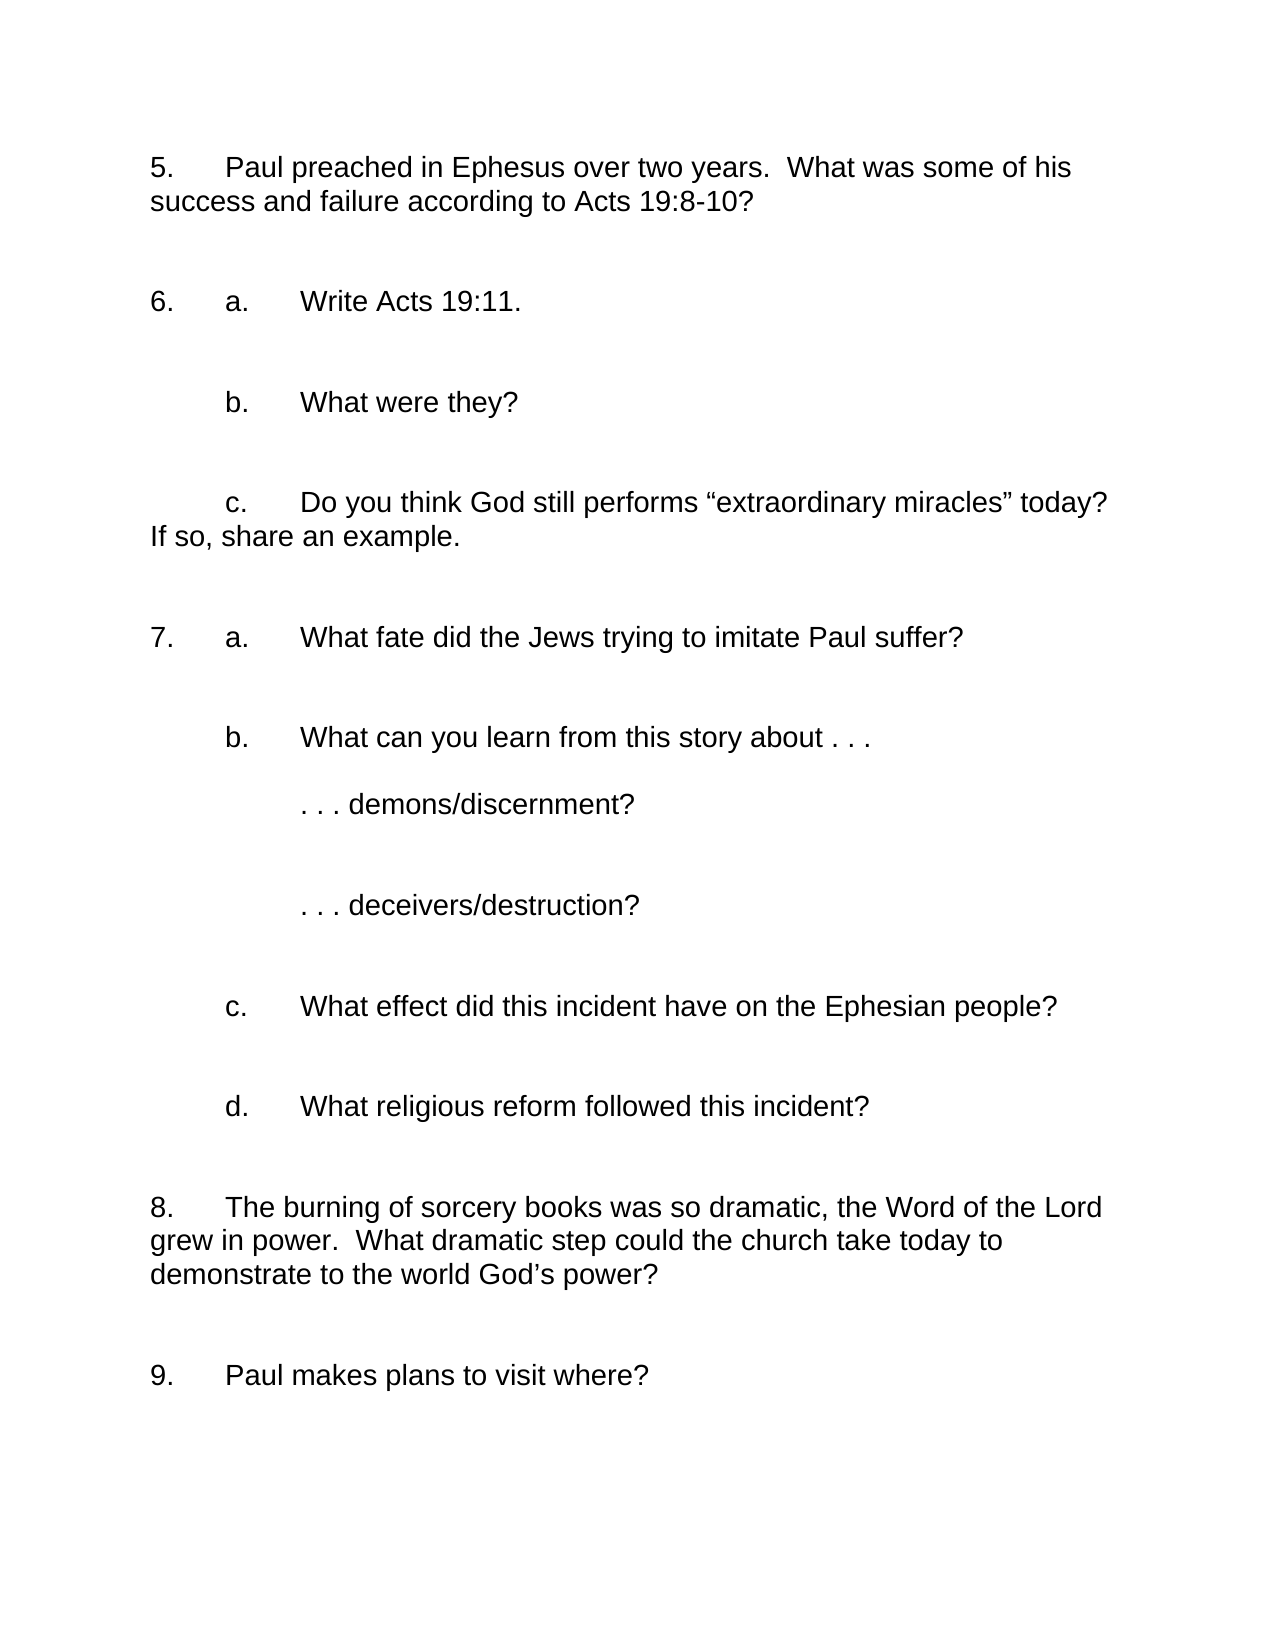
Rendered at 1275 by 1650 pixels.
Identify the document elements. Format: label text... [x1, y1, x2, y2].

text 5. Paul preached in Ephesus over two years. What was some of his success and failure according to Acts 19:8-10? [150, 150, 1125, 217]
text 7. a. What fate did the Jews trying to imitate Paul suffer? [150, 619, 1125, 653]
text 8. The burning of sorcery books was so dramatic, the Word of the Lord grew in power. What dramatic step could the church take today to demonstrate to the world God’s power? [150, 1190, 1125, 1290]
text d. What religious reform followed this incident? [150, 1089, 1125, 1123]
text b. What can you learn from this story about . . . [150, 720, 1125, 754]
text c. What effect did this incident have on the Ephesian people? [150, 988, 1125, 1022]
text c. Do you think God still performs “extraordinary miracles” today? If so, share an example. [150, 485, 1125, 552]
text . . . demons/discernment? [150, 787, 1125, 821]
text 6. a. Write Acts 19:11. [150, 284, 1125, 318]
text b. What were they? [150, 385, 1125, 418]
text . . . deceivers/destruction? [150, 888, 1125, 921]
text 9. Paul makes plans to visit where? [150, 1357, 1125, 1391]
